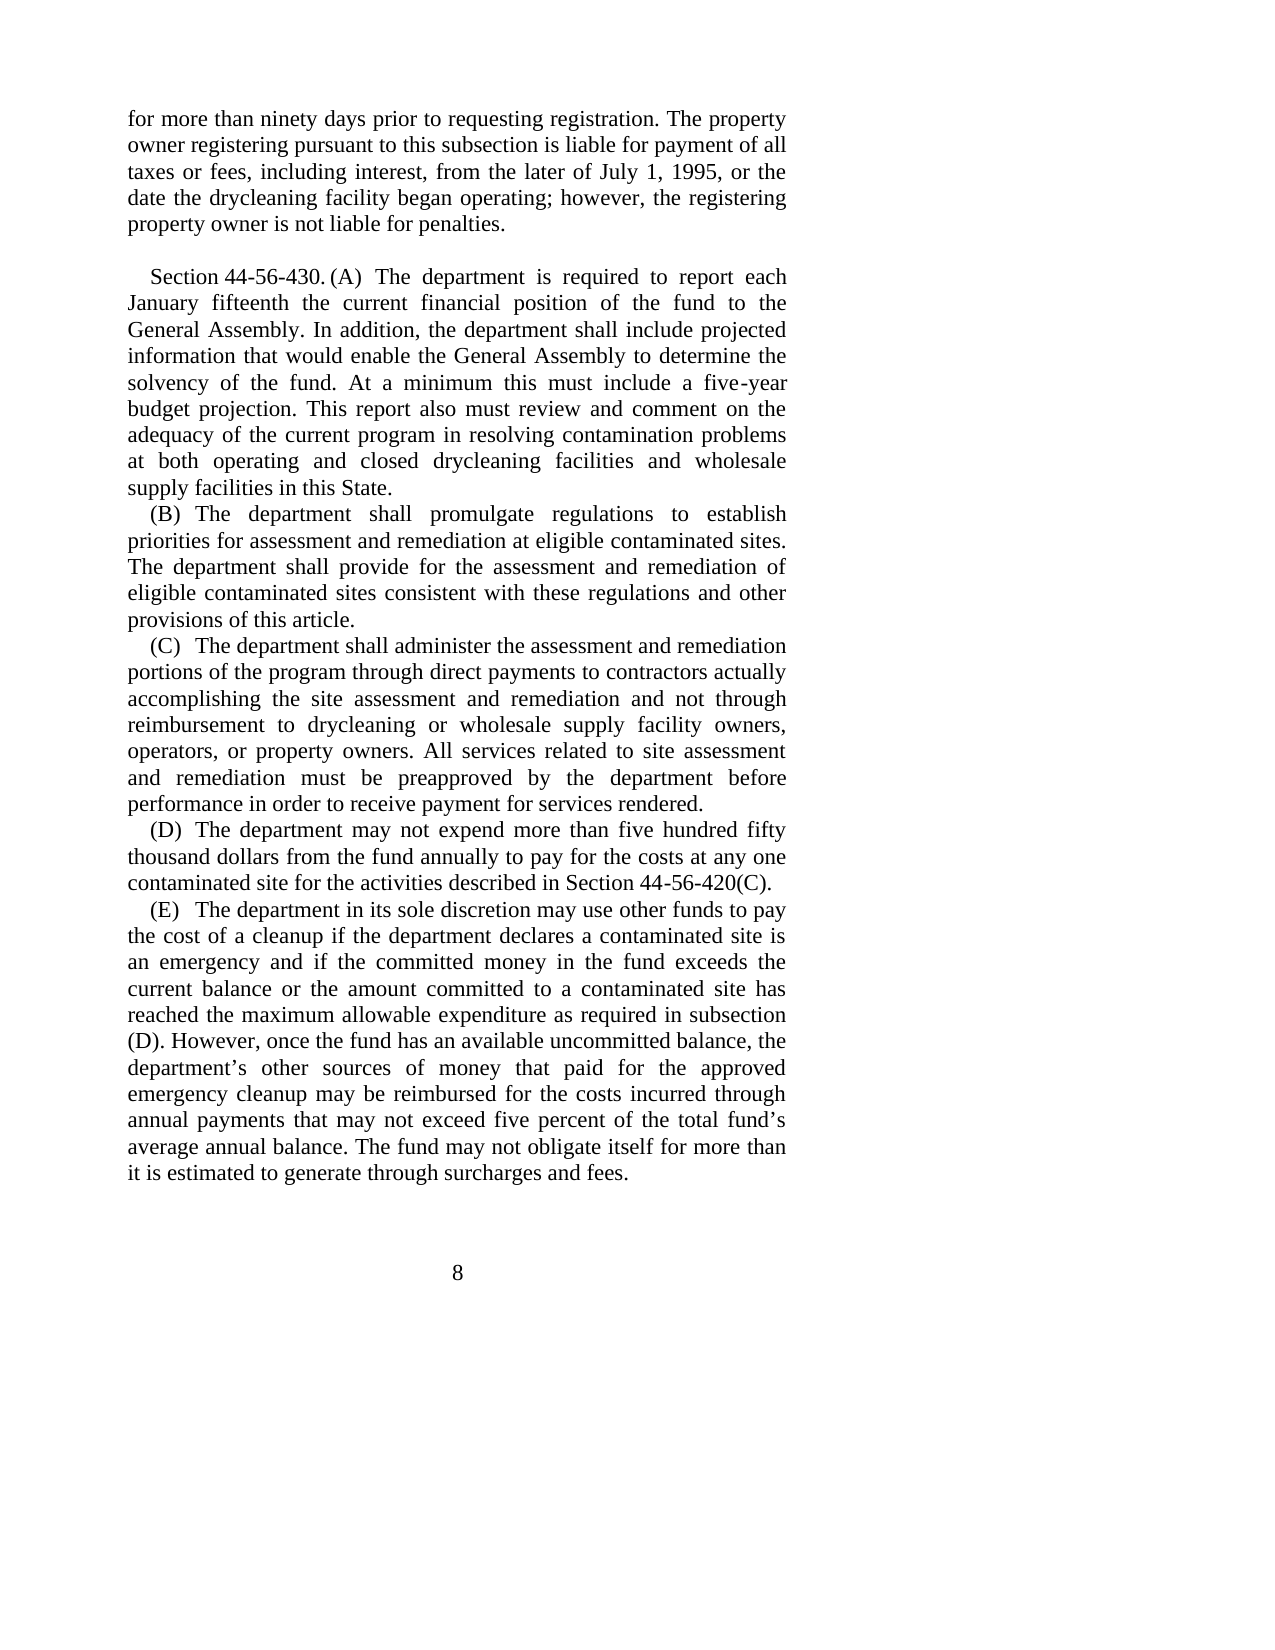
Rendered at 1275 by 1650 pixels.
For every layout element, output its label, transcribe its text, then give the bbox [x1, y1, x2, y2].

text (D) The department may not expend more than five hundred fifty thousand dollars from the fund annually to pay for the costs at any one contaminated site for the activities described in Section 44-56-420(C). [127, 817, 787, 896]
text (B) The department shall promulgate regulations to establish priorities for assessment and remediation at eligible contaminated sites. The department shall provide for the assessment and remediation of eligible contaminated sites consistent with these regulations and other provisions of this article. [127, 500, 787, 632]
text Section 44-56-430. (A) The department is required to report each January fifteenth the current financial position of the fund to the General Assembly. In addition, the department shall include projected information that would enable the General Assembly to determine the solvency of the fund. At a minimum this must include a five-year budget projection. This report also must review and comment on the adequacy of the current program in resolving contamination problems at both operating and closed drycleaning facilities and wholesale supply facilities in this State. [127, 263, 787, 500]
text (E) The department in its sole discretion may use other funds to pay the cost of a cleanup if the department declares a contaminated site is an emergency and if the committed money in the fund exceeds the current balance or the amount committed to a contaminated site has reached the maximum allowable expenditure as required in subsection (D). However, once the fund has an available uncommitted balance, the department’s other sources of money that paid for the approved emergency cleanup may be reimbursed for the costs incurred through annual payments that may not exceed five percent of the total fund’s average annual balance. The fund may not obligate itself for more than it is estimated to generate through surcharges and fees. [127, 896, 787, 1186]
text (C) The department shall administer the assessment and remediation portions of the program through direct payments to contractors actually accomplishing the site assessment and remediation and not through reimbursement to drycleaning or wholesale supply facility owners, operators, or property owners. All services related to site assessment and remediation must be preapproved by the department before performance in order to receive payment for services rendered. [127, 632, 787, 817]
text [127, 105, 787, 237]
